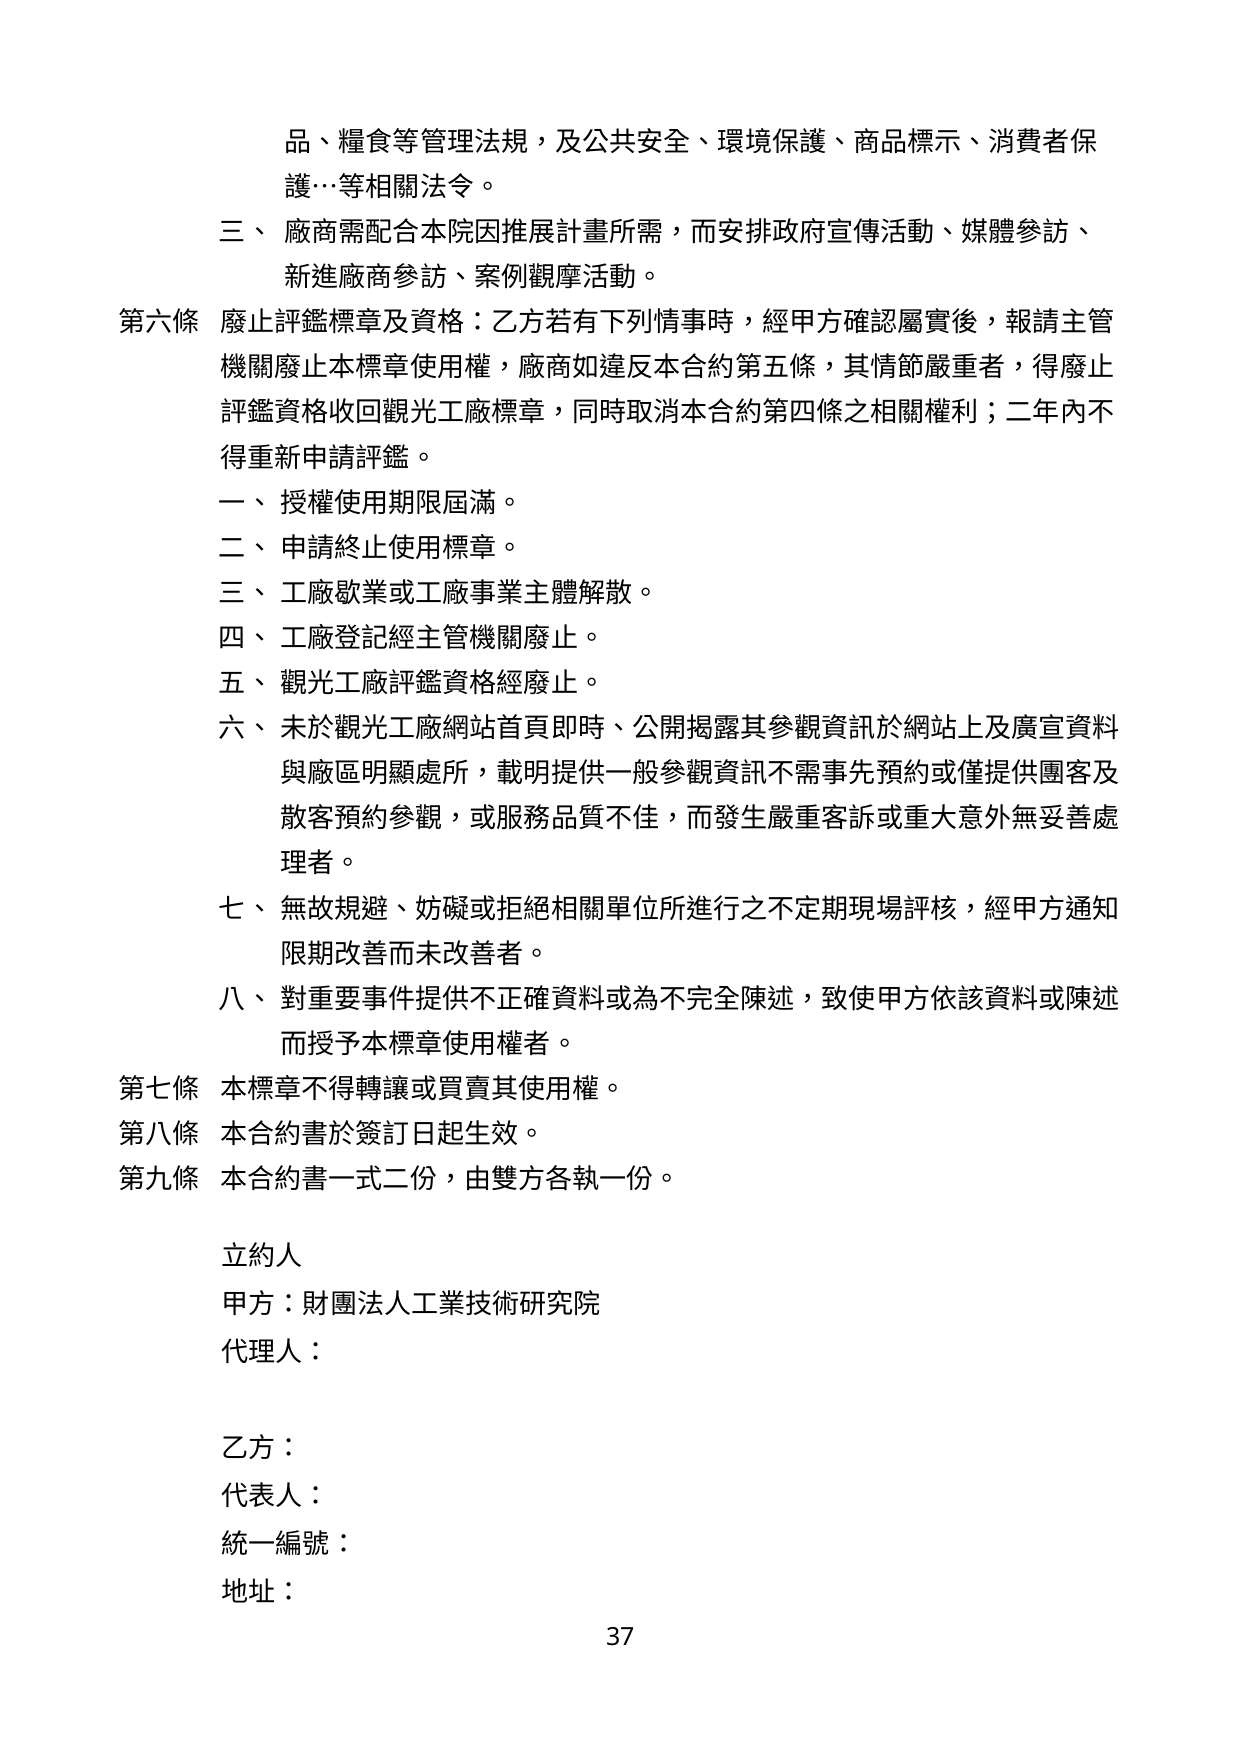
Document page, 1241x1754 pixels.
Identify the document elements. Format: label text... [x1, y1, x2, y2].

text 代表人： [221, 1467, 1122, 1515]
list 無故規避、妨礙或拒絕相關單位所進行之不定期現場評核，經甲方通知限期改善而未改善者。 [219, 887, 1122, 971]
list 本合約書於簽訂日起生效。 [118, 1112, 1122, 1151]
text 乙方： [221, 1419, 1122, 1467]
list 工廠歇業或工廠事業主體解散。 [219, 571, 1122, 610]
list 對重要事件提供不正確資料或為不完全陳述，致使甲方依該資料或陳述而授予本標章使用權者。 [219, 977, 1122, 1061]
list 授權使用期限屆滿。 [219, 481, 1122, 520]
text 地址： [221, 1563, 1122, 1611]
list 廢止評鑑標章及資格：乙方若有下列情事時，經甲方確認屬實後，報請主管機關廢止本標章使用權，廠商如違反本合約第五條，其情節嚴重者，得廢止評鑑資格收回觀光工廠標章，同時取消本合約第四條之相關權利；二年內不得重新申請評鑑。 [118, 300, 1122, 475]
text 代理人： [221, 1323, 1122, 1371]
text 統一編號： [221, 1515, 1122, 1563]
list 本合約書一式二份，由雙方各執一份。 [118, 1157, 1122, 1196]
list 觀光工廠評鑑資格經廢止。 [219, 661, 1122, 700]
list 申請終止使用標章。 [219, 526, 1122, 565]
list 本標章不得轉讓或買賣其使用權。 [118, 1067, 1122, 1106]
text 立約人 [221, 1227, 1122, 1275]
list 廠商需配合本院因推展計畫所需，而安排政府宣傳活動、媒體參訪、新進廠商參訪、案例觀摩活動。 [219, 210, 1122, 294]
list 未於觀光工廠網站首頁即時、公開揭露其參觀資訊於網站上及廣宣資料與廠區明顯處所，載明提供一般參觀資訊不需事先預約或僅提供團客及散客預約參觀，或服務品質不佳，而發生嚴重客訴或重大意外無妥善處理者。 [219, 706, 1122, 881]
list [219, 120, 1122, 204]
list 工廠登記經主管機關廢止。 [219, 616, 1122, 655]
text 甲方：財團法人工業技術研究院 [221, 1275, 1122, 1323]
